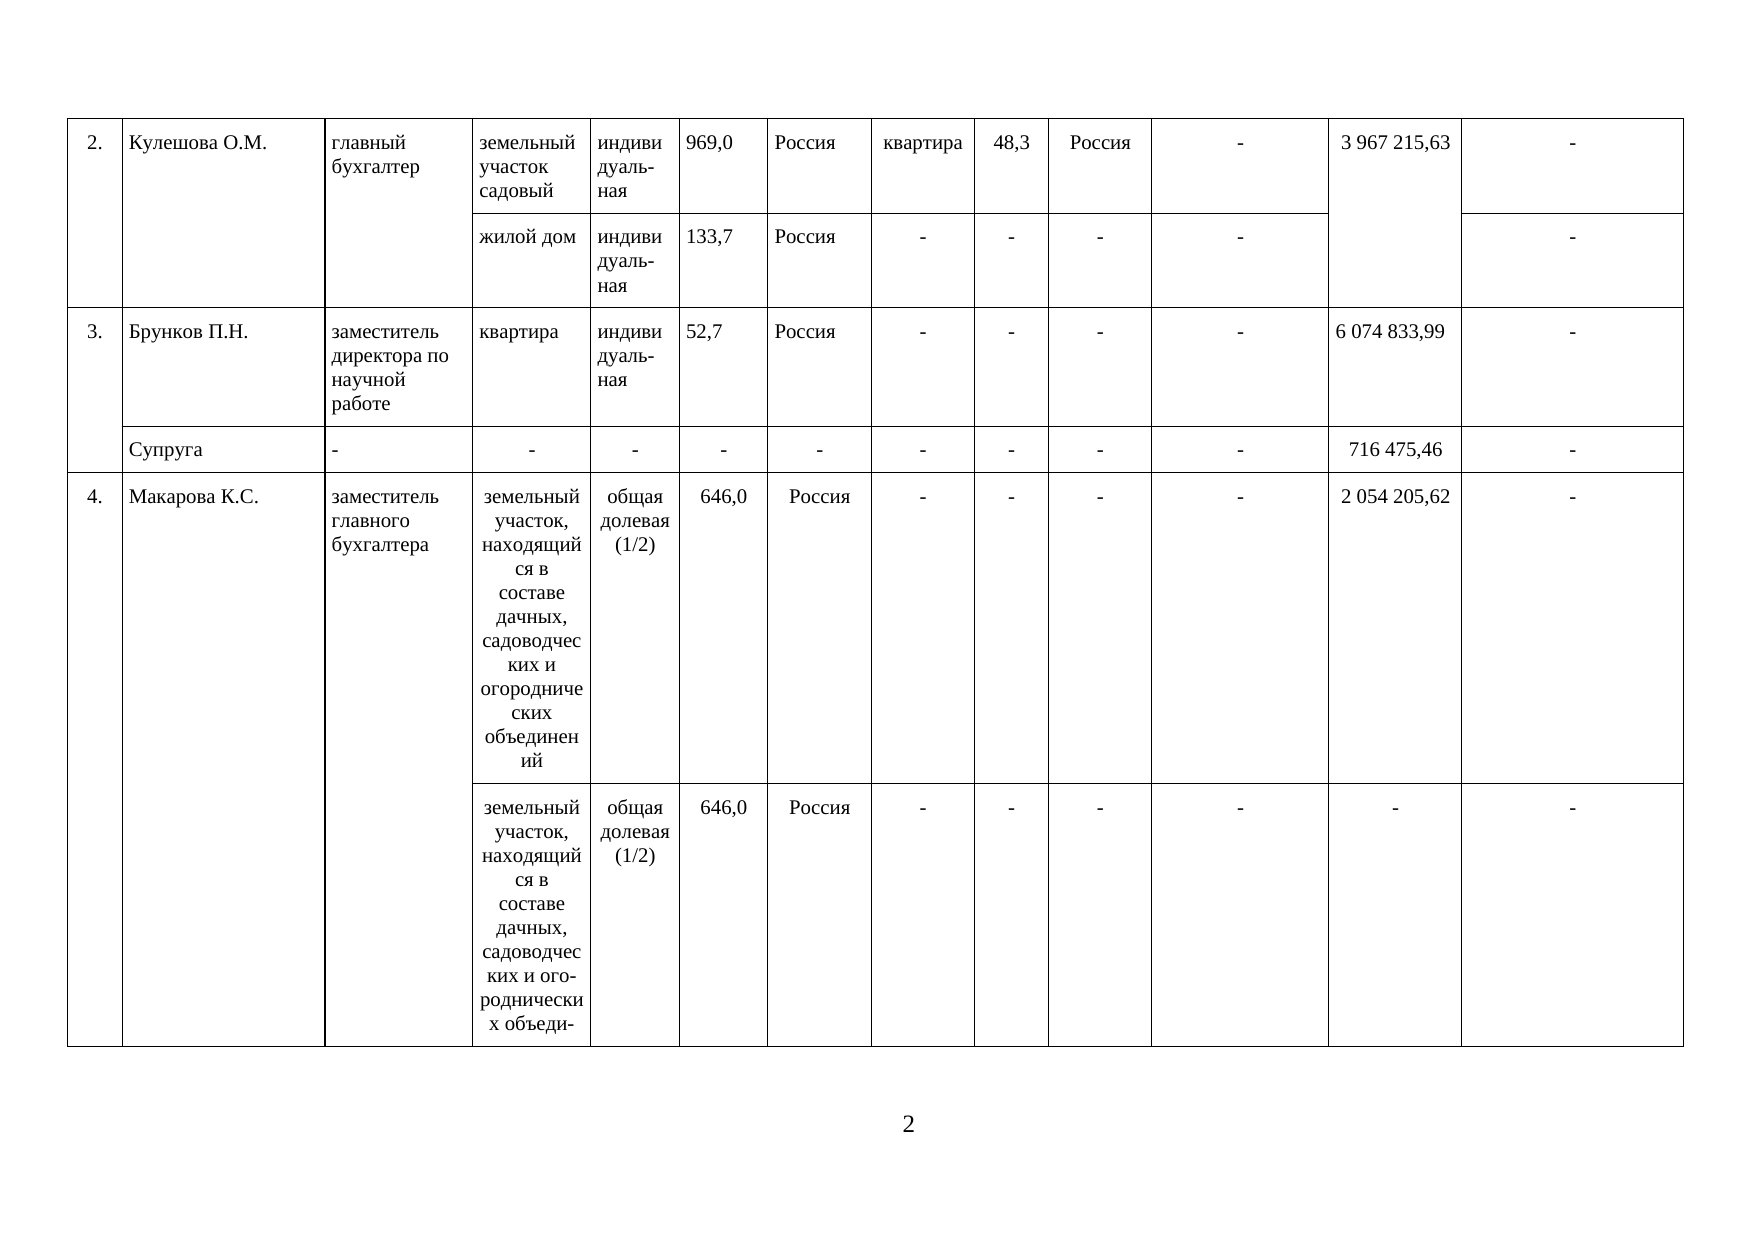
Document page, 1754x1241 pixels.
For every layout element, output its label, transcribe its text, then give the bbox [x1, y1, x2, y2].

table_cell Брунков П.Н. [123, 308, 324, 426]
table_cell - [1462, 308, 1683, 426]
table_cell 52,7 [680, 308, 767, 426]
table_cell - [1462, 214, 1683, 307]
table_cell - [975, 214, 1048, 307]
table_cell 2. [68, 119, 122, 307]
table_cell 969,0 [680, 119, 767, 213]
table_cell общая долевая (1/2) [591, 784, 679, 1046]
table_cell - [1049, 308, 1151, 426]
table_cell Супруга [123, 427, 324, 472]
table_cell - [1049, 784, 1151, 1046]
table_cell Россия [768, 784, 871, 1046]
table_cell - [975, 784, 1048, 1046]
table_cell - [1049, 427, 1151, 472]
table_cell - [975, 473, 1048, 783]
table_cell - [1462, 119, 1683, 213]
table_cell 133,7 [680, 214, 767, 307]
table_cell земельный участок садовый [473, 119, 590, 213]
table_cell 716 475,46 [1329, 427, 1461, 472]
table_cell - [680, 427, 767, 472]
table_cell - [975, 427, 1048, 472]
table_cell - [1152, 784, 1328, 1046]
table_cell - [768, 427, 871, 472]
table_cell - [326, 427, 472, 472]
table_cell 6 074 833,99 [1329, 308, 1461, 426]
table_cell 48,3 [975, 119, 1048, 213]
table_cell - [1152, 427, 1328, 472]
table_cell - [1049, 473, 1151, 783]
table_cell - [1049, 214, 1151, 307]
table_cell квартира [473, 308, 590, 426]
table_cell заместитель директора по научной работе [326, 308, 472, 426]
table_cell 646,0 [680, 473, 767, 783]
table_cell - [872, 784, 974, 1046]
table_cell 646,0 [680, 784, 767, 1046]
table_cell - [1462, 427, 1683, 472]
table_cell Макарова К.С. [123, 473, 324, 1046]
table_cell - [1462, 473, 1683, 783]
table_cell Россия [768, 473, 871, 783]
table_cell заместитель главного бухгалтера [326, 473, 472, 1046]
table_cell 2 054 205,62 [1329, 473, 1461, 783]
table_cell - [1152, 214, 1328, 307]
table_cell - [872, 427, 974, 472]
table_cell жилой дом [473, 214, 590, 307]
table_cell - [975, 308, 1048, 426]
table_cell - [872, 308, 974, 426]
table_cell индивидуаль-ная [591, 214, 679, 307]
table_cell Россия [768, 308, 871, 426]
table_cell - [473, 427, 590, 472]
table_cell - [1152, 119, 1328, 213]
table_cell - [1329, 784, 1461, 1046]
table_cell Кулешова О.М. [123, 119, 324, 307]
table_cell 3. [68, 308, 122, 472]
table_cell земельный участок, находящийся в составе дачных, садоводческих и огороднических объединений [473, 473, 590, 783]
table_cell - [1152, 308, 1328, 426]
table_cell главный бухгалтер [326, 119, 472, 307]
table_cell индивидуаль-ная [591, 119, 679, 213]
table_cell - [1462, 784, 1683, 1046]
table_cell Россия [768, 214, 871, 307]
table_cell 3 967 215,63 [1329, 119, 1461, 307]
table_cell индивидуаль-ная [591, 308, 679, 426]
table_cell - [591, 427, 679, 472]
table_cell Россия [768, 119, 871, 213]
table_cell Россия [1049, 119, 1151, 213]
table_cell - [872, 214, 974, 307]
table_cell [473, 784, 590, 1046]
table_cell квартира [872, 119, 974, 213]
table_cell - [1152, 473, 1328, 783]
table_cell - [872, 473, 974, 783]
table_cell 4. [68, 473, 122, 1046]
table_cell общая долевая (1/2) [591, 473, 679, 783]
